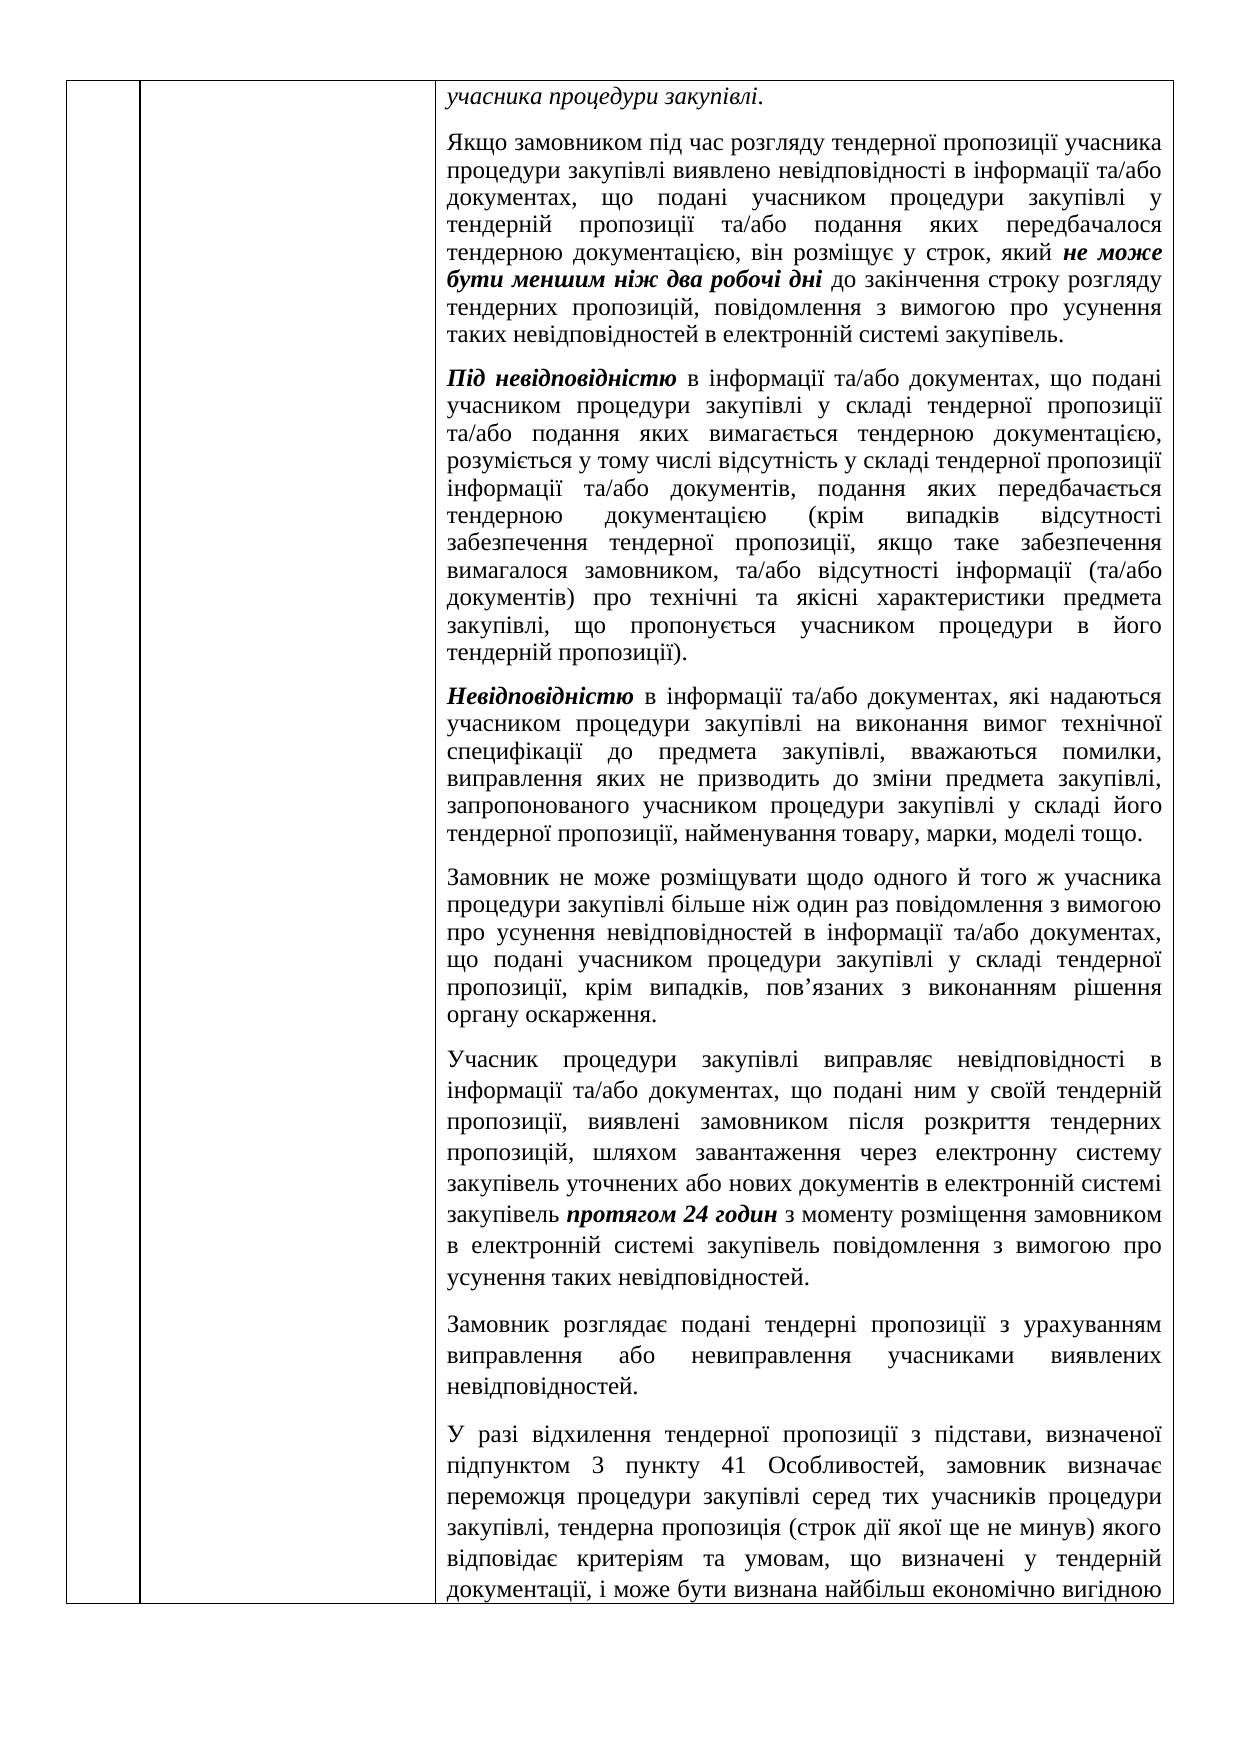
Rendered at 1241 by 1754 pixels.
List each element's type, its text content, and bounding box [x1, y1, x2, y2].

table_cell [436, 81, 1173, 1603]
table_cell 1 [67, 81, 139, 1603]
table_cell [141, 81, 435, 1603]
